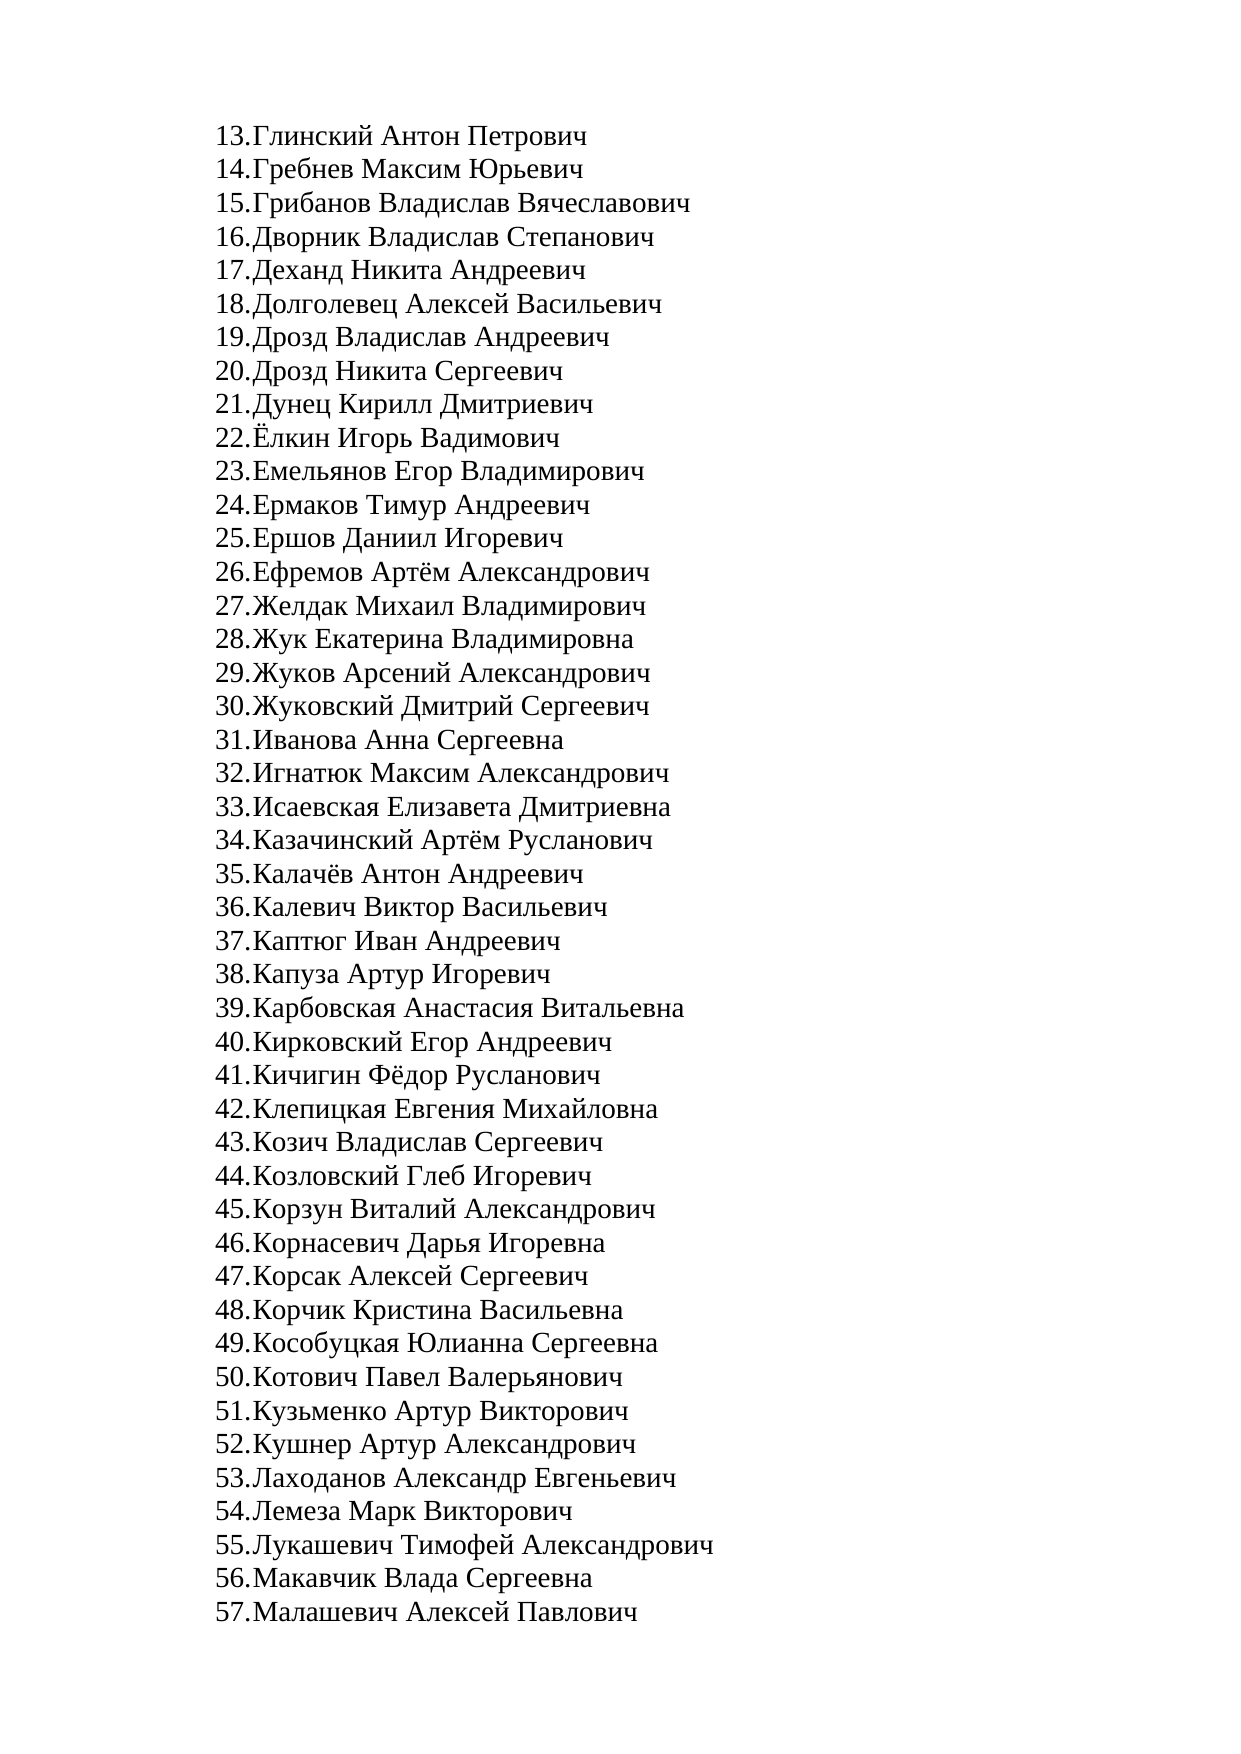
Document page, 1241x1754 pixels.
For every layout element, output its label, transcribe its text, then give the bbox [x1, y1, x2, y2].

list Иванова Анна Сергеевна [215, 722, 1181, 755]
list Козич Владислав Сергеевич [215, 1124, 1181, 1158]
list Жуковский Дмитрий Сергеевич [215, 688, 1181, 722]
list Долголевец Алексей Васильевич [215, 286, 1181, 319]
list Малашевич Алексей Павлович [215, 1594, 1181, 1627]
list Жук Екатерина Владимировна [215, 621, 1181, 655]
list Ершов Даниил Игоревич [215, 521, 1181, 554]
list Козловский Глеб Игоревич [215, 1158, 1181, 1191]
list Макавчик Влада Сергеевна [215, 1560, 1181, 1594]
list Котович Павел Валерьянович [215, 1359, 1181, 1393]
list Кузьменко Артур Викторович [215, 1393, 1181, 1426]
list Кичигин Фёдор Русланович [215, 1057, 1181, 1091]
list Кособуцкая Юлианна Сергеевна [215, 1326, 1181, 1359]
list Глинский Антон Петрович [215, 118, 1181, 152]
list Лемеза Марк Викторович [215, 1493, 1181, 1527]
list Корнасевич Дарья Игоревна [215, 1225, 1181, 1258]
list Корзун Виталий Александрович [215, 1191, 1181, 1225]
list Емельянов Егор Владимирович [215, 453, 1181, 487]
list Жуков Арсений Александрович [215, 655, 1181, 688]
list Калачёв Антон Андреевич [215, 856, 1181, 889]
list Желдак Михаил Владимирович [215, 588, 1181, 621]
list Корсак Алексей Сергеевич [215, 1258, 1181, 1292]
list Корчик Кристина Васильевна [215, 1292, 1181, 1326]
list Карбовская Анастасия Витальевна [215, 990, 1181, 1024]
list Гребнев Максим Юрьевич [215, 152, 1181, 185]
list Игнатюк Максим Александрович [215, 755, 1181, 789]
list Дрозд Никита Сергеевич [215, 353, 1181, 386]
list Грибанов Владислав Вячеславович [215, 185, 1181, 219]
list Калевич Виктор Васильевич [215, 889, 1181, 923]
list Ефремов Артём Александрович [215, 554, 1181, 588]
list Дрозд Владислав Андреевич [215, 319, 1181, 353]
list Казачинский Артём Русланович [215, 822, 1181, 856]
list Дворник Владислав Степанович [215, 219, 1181, 252]
list Ёлкин Игорь Вадимович [215, 420, 1181, 453]
list Кирковский Егор Андреевич [215, 1024, 1181, 1057]
list Капуза Артур Игоревич [215, 957, 1181, 990]
list Исаевская Елизавета Дмитриевна [215, 789, 1181, 822]
list Каптюг Иван Андреевич [215, 923, 1181, 957]
list Ермаков Тимур Андреевич [215, 487, 1181, 521]
list Кушнер Артур Александрович [215, 1426, 1181, 1460]
list Лаходанов Александр Евгеньевич [215, 1460, 1181, 1493]
list Клепицкая Евгения Михайловна [215, 1091, 1181, 1124]
list Деханд Никита Андреевич [215, 252, 1181, 286]
list Дунец Кирилл Дмитриевич [215, 386, 1181, 420]
list Лукашевич Тимофей Александрович [215, 1527, 1181, 1560]
